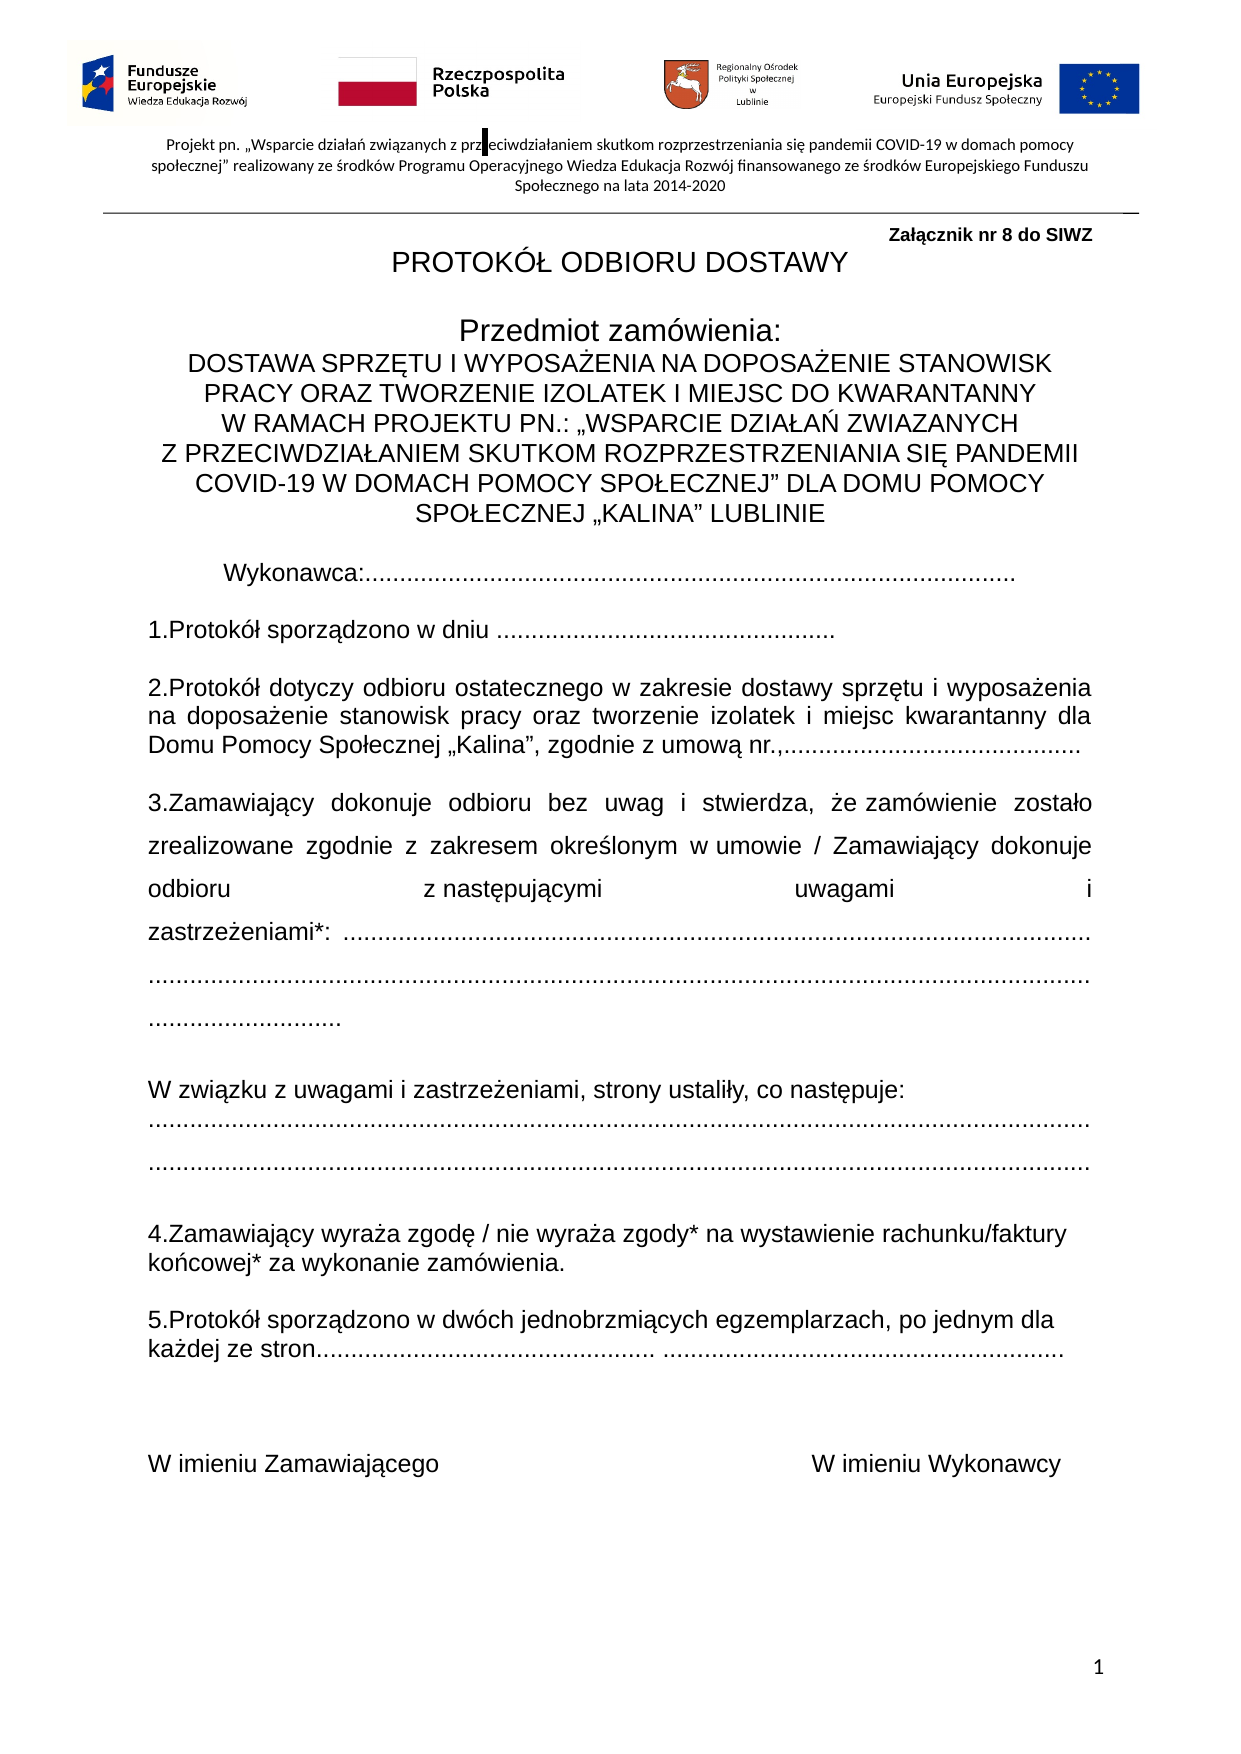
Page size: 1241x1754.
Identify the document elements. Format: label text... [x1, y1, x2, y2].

picture [664, 60, 801, 109]
text 3.Zamawiający dokonuje odbioru bez uwag i stwierdza, że zamówienie zostało zrealizowane zgodnie z zakresem określonym w umowie / Zamawiający dokonuje odbioru z następującymi uwagami i zastrzeżeniami*: ................................................................................................................................................................................................................................................................................ [148, 787, 1093, 1032]
text Załącznik nr 8 do SIWZ [148, 224, 1093, 245]
text PROTOKÓŁ ODBIORU DOSTAWY [148, 245, 1093, 279]
text 5.Protokół sporządzono w dwóch jednobrzmiących egzemplarzach, po jednym dla każdej ze stron................................................. .......................................................... [148, 1305, 1093, 1362]
picture [67, 40, 262, 126]
picture [321, 41, 581, 122]
text 1.Protokół sporządzono w dniu ................................................. [148, 615, 1093, 644]
text W związku z uwagami i zastrzeżeniami, strony ustaliły, co następuje: [148, 1075, 1093, 1104]
picture [856, 47, 1157, 130]
text ................................................................................................................................................................................................................................................................................ [148, 1104, 1093, 1176]
text DOSTAWA SPRZĘTU I WYPOSAŻENIA NA DOPOSAŻENIE STANOWISK PRACY ORAZ TWORZENIE IZOLATEK I MIEJSC DO KWARANTANNY W RAMACH PROJEKTU PN.: „WSPARCIE DZIAŁAŃ ZWIAZANYCH Z PRZECIWDZIAŁANIEM SKUTKOM ROZPRZESTRZENIANIA SIĘ PANDEMII COVID-19 W DOMACH POMOCY SPOŁECZNEJ” DLA DOMU POMOCY SPOŁECZNEJ „KALINA” LUBLINIE [148, 348, 1093, 528]
text Przedmiot zamówienia: [148, 312, 1093, 348]
text 4.Zamawiający wyraża zgodę / nie wyraża zgody* na wystawienie rachunku/faktury końcowej* za wykonanie zamówienia. [148, 1219, 1093, 1276]
text W imieniu Zamawiającego W imieniu Wykonawcy [148, 1449, 1093, 1477]
text 2.Protokół dotyczy odbioru ostatecznego w zakresie dostawy sprzętu i wyposażenia na doposażenie stanowisk pracy oraz tworzenie izolatek i miejsc kwarantanny dla Domu Pomocy Społecznej „Kalina”, zgodnie z umową nr.,........................................... [148, 672, 1093, 759]
text Wykonawca:.............................................................................................. [148, 557, 1093, 586]
